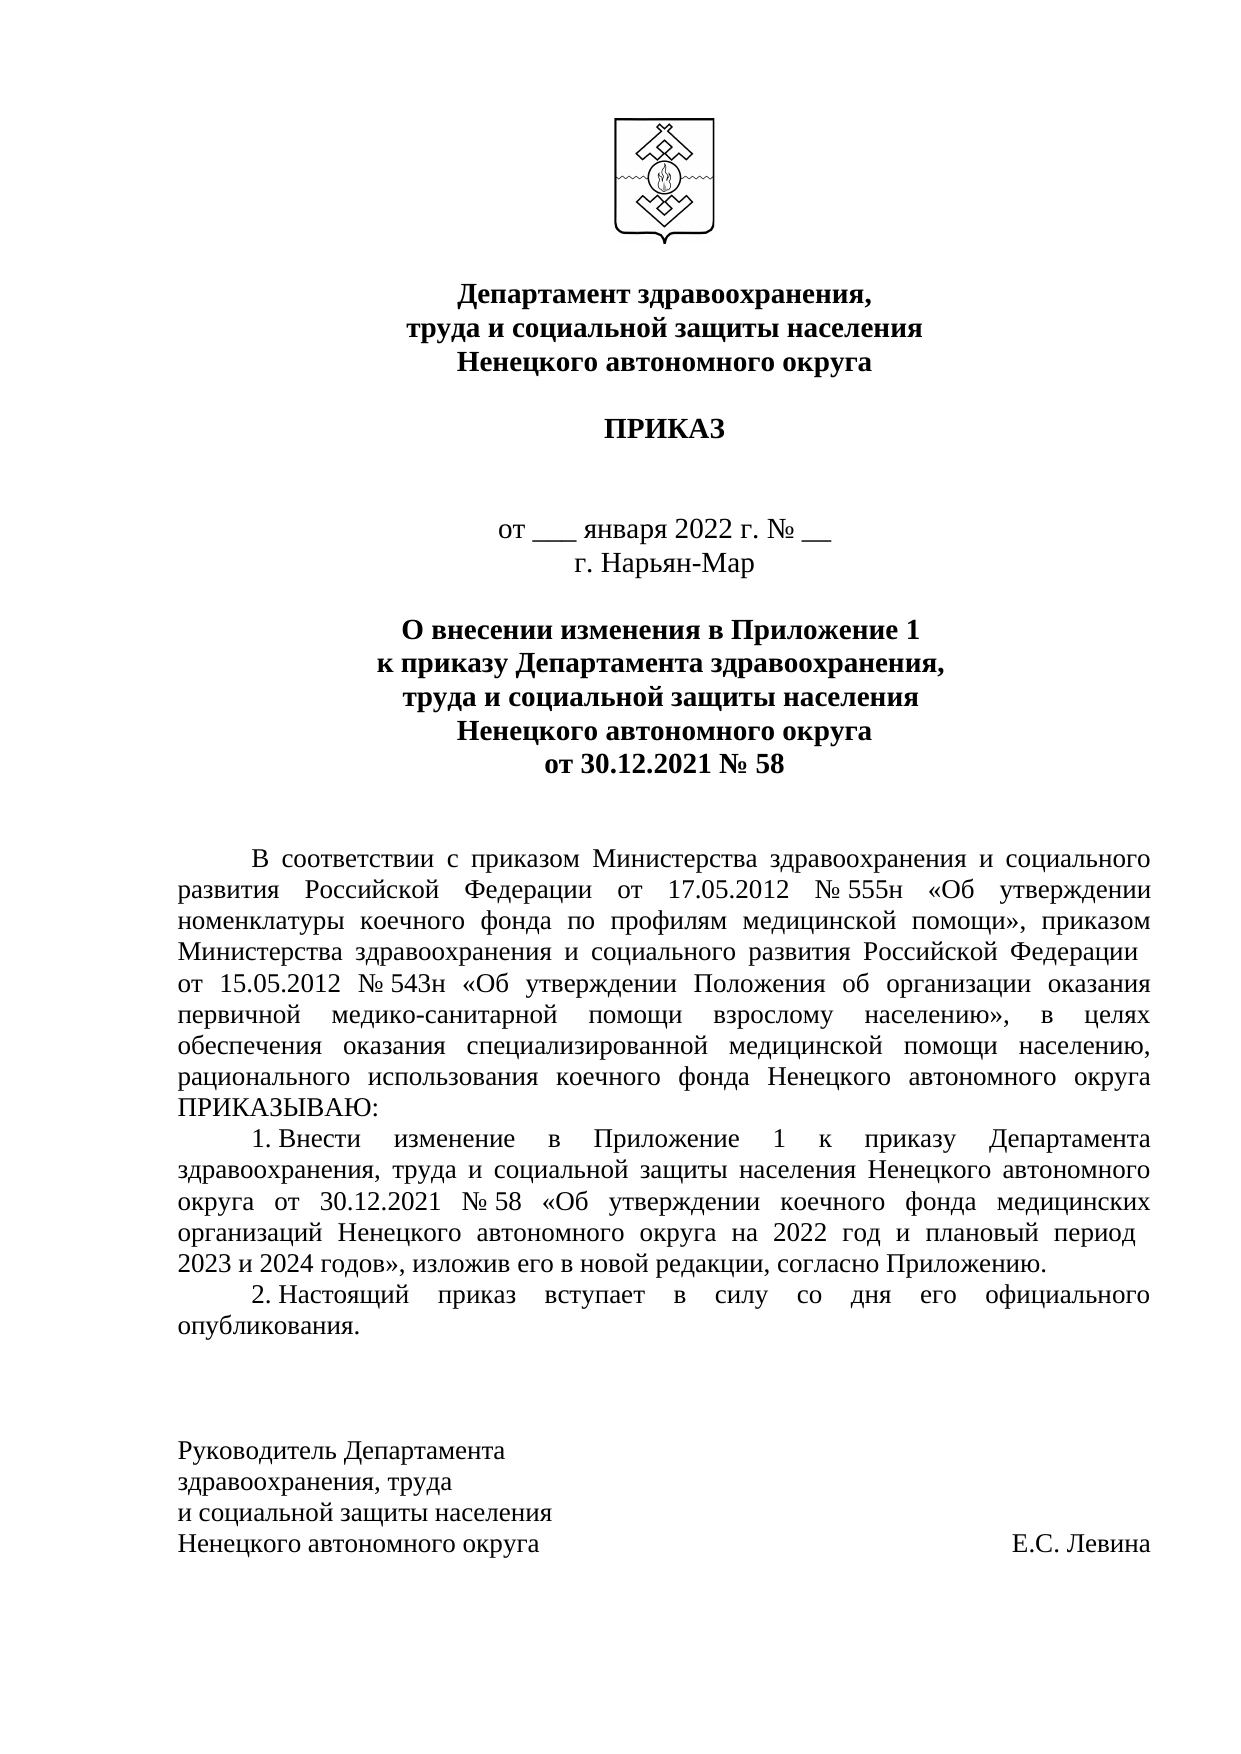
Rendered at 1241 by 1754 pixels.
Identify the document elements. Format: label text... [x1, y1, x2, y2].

text здравоохранения, труда [177, 1465, 1152, 1496]
text и социальной защиты населения [177, 1496, 1152, 1527]
text труда и социальной защиты населения [177, 310, 1152, 344]
list 1. Внести изменение в Приложение 1 к приказу Департамента здравоохранения, труда и социальной защиты населения Ненецкого автономного округа от 30.12.2021 № 58 «Об утверждении коечного фонда медицинских организаций Ненецкого автономного округа на 2022 год и плановый период 2023 и 2024 годов», изложив его в новой редакции, согласно Приложению. [177, 1122, 1152, 1278]
text от ___ января 2022 г. № __ [177, 511, 1152, 545]
text Руководитель Департамента [177, 1403, 1152, 1465]
text ПРИКАЗ [177, 411, 1152, 444]
text В соответствии с приказом Министерства здравоохранения и социального развития Российской Федерации от 17.05.2012 № 555н «Об утверждении номенклатуры коечного фонда по профилям медицинской помощи», приказом Министерства здравоохранения и социального развития Российской Федерации от 15.05.2012 № 543н «Об утверждении Положения об организации оказания первичной медико-санитарной помощи взрослому населению», в целях обеспечения оказания специализированной медицинской помощи населению, рационального использования коечного фонда Ненецкого автономного округа ПРИКАЗЫВАЮ: [177, 842, 1152, 1122]
text Ненецкого автономного округа Е.С. Левина [177, 1527, 1152, 1558]
text Департамент здравоохранения, [177, 277, 1152, 310]
text г. Нарьян-Мар [177, 545, 1152, 578]
picture [614, 118, 715, 244]
table_header О внесении изменения в Приложение 1 к приказу Департамента здравоохранения, труда и социальной защиты населения Ненецкого автономного округа от 30.12.2021 № 58 [289, 612, 1039, 780]
text Ненецкого автономного округа [177, 344, 1152, 377]
text 2. Настоящий приказ вступает в силу со дня его официального опубликования. [177, 1278, 1152, 1340]
